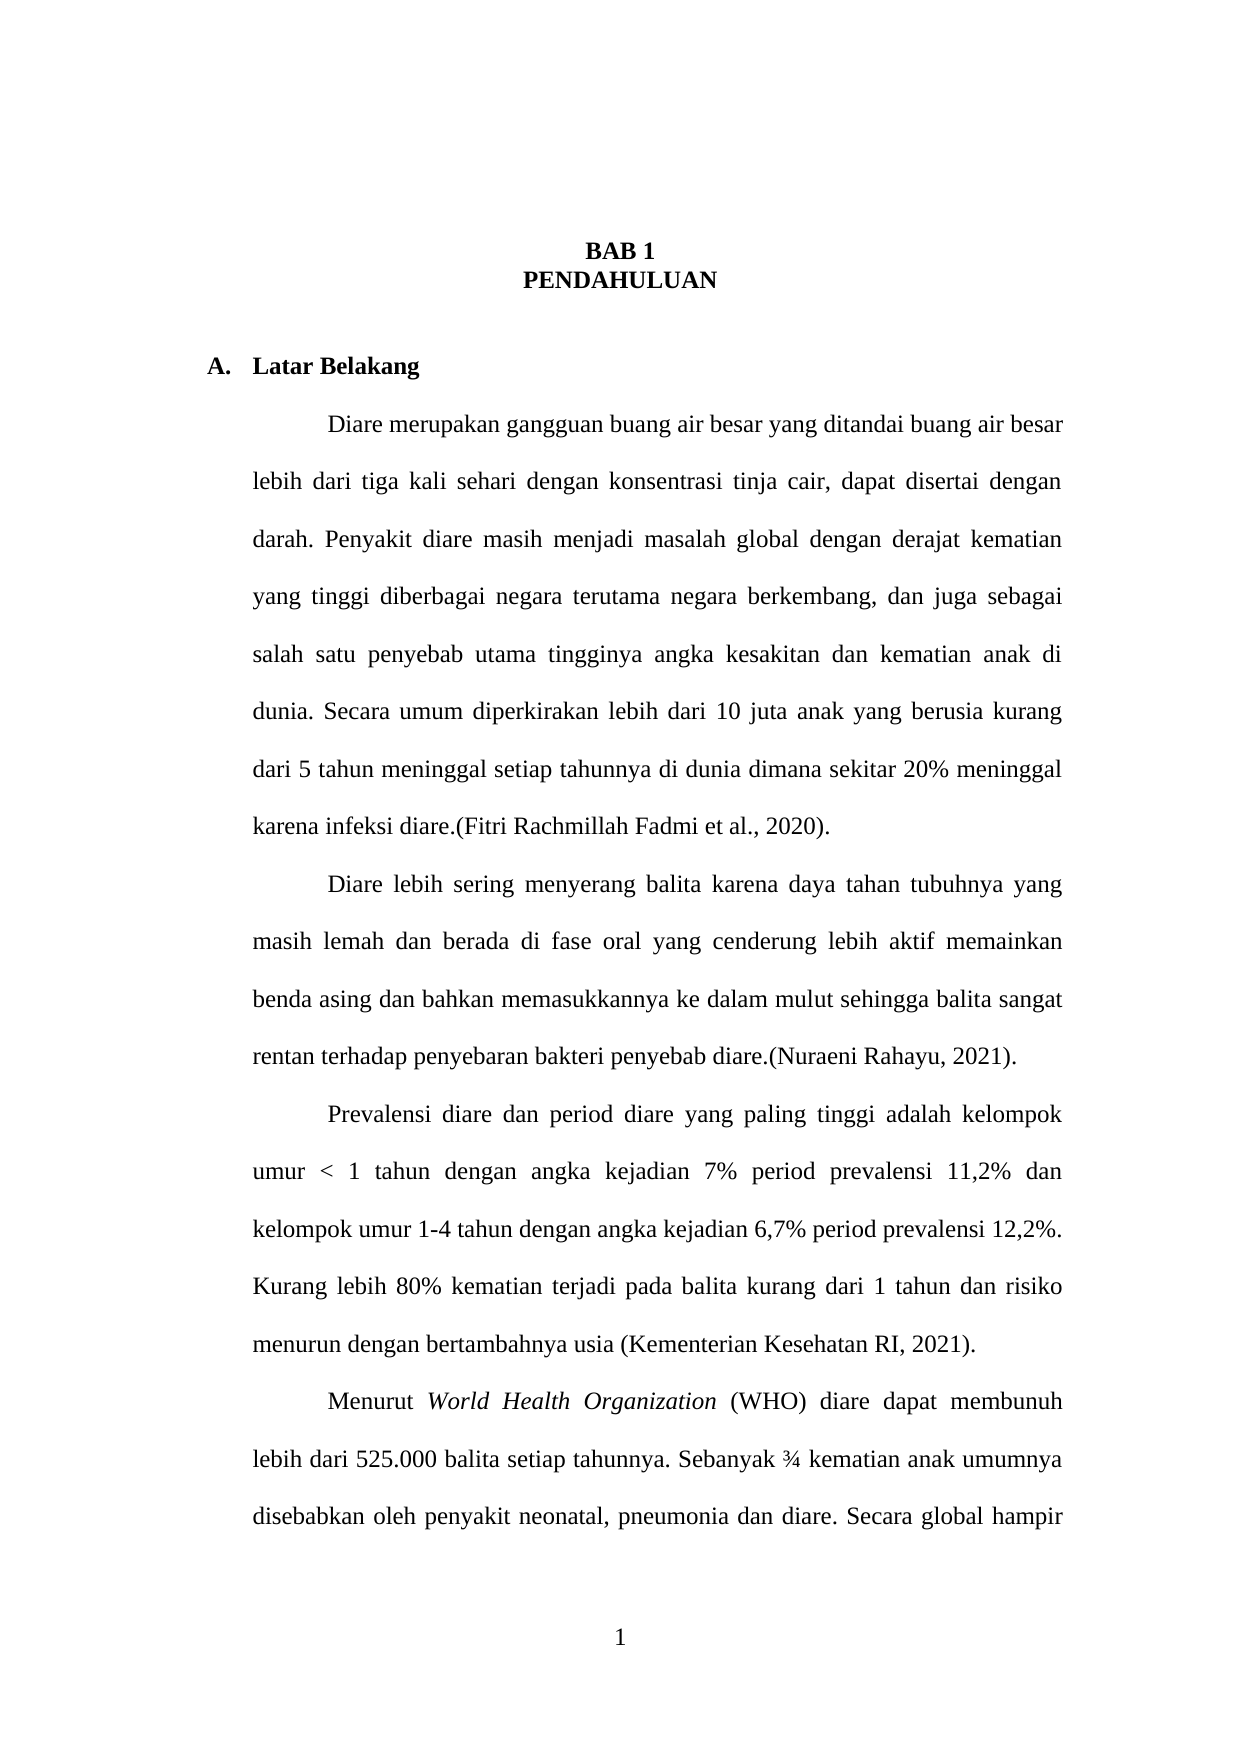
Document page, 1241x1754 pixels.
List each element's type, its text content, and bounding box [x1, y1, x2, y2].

subtitle Latar Belakang [207, 351, 1063, 380]
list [252, 1386, 1063, 1530]
list Diare merupakan gangguan buang air besar yang ditandai buang air besar lebih dari tiga kali sehari dengan konsentrasi tinja cair, dapat disertai dengan darah. Penyakit diare masih menjadi masalah global dengan derajat kematian yang tinggi diberbagai negara terutama negara berkembang, dan juga sebagai salah satu penyebab utama tingginya angka kesakitan dan kematian anak di dunia. Secara umum diperkirakan lebih dari 10 juta anak yang berusia kurang dari 5 tahun meninggal setiap tahunnya di dunia dimana sekitar 20% meninggal karena infeksi diare.(Fitri Rachmillah Fadmi et al., 2020). [252, 409, 1063, 840]
subtitle BAB 1 [177, 236, 1063, 265]
list Prevalensi diare dan period diare yang paling tinggi adalah kelompok umur < 1 tahun dengan angka kejadian 7% period prevalensi 11,2% dan kelompok umur 1-4 tahun dengan angka kejadian 6,7% period prevalensi 12,2%. Kurang lebih 80% kematian terjadi pada balita kurang dari 1 tahun dan risiko menurun dengan bertambahnya usia (Kementerian Kesehatan RI, 2021). [252, 1099, 1063, 1357]
subtitle PENDAHULUAN [177, 265, 1063, 294]
list Diare lebih sering menyerang balita karena daya tahan tubuhnya yang masih lemah dan berada di fase oral yang cenderung lebih aktif memainkan benda asing dan bahkan memasukkannya ke dalam mulut sehingga balita sangat rentan terhadap penyebaran bakteri penyebab diare.(Nuraeni Rahayu, 2021). [252, 869, 1063, 1070]
